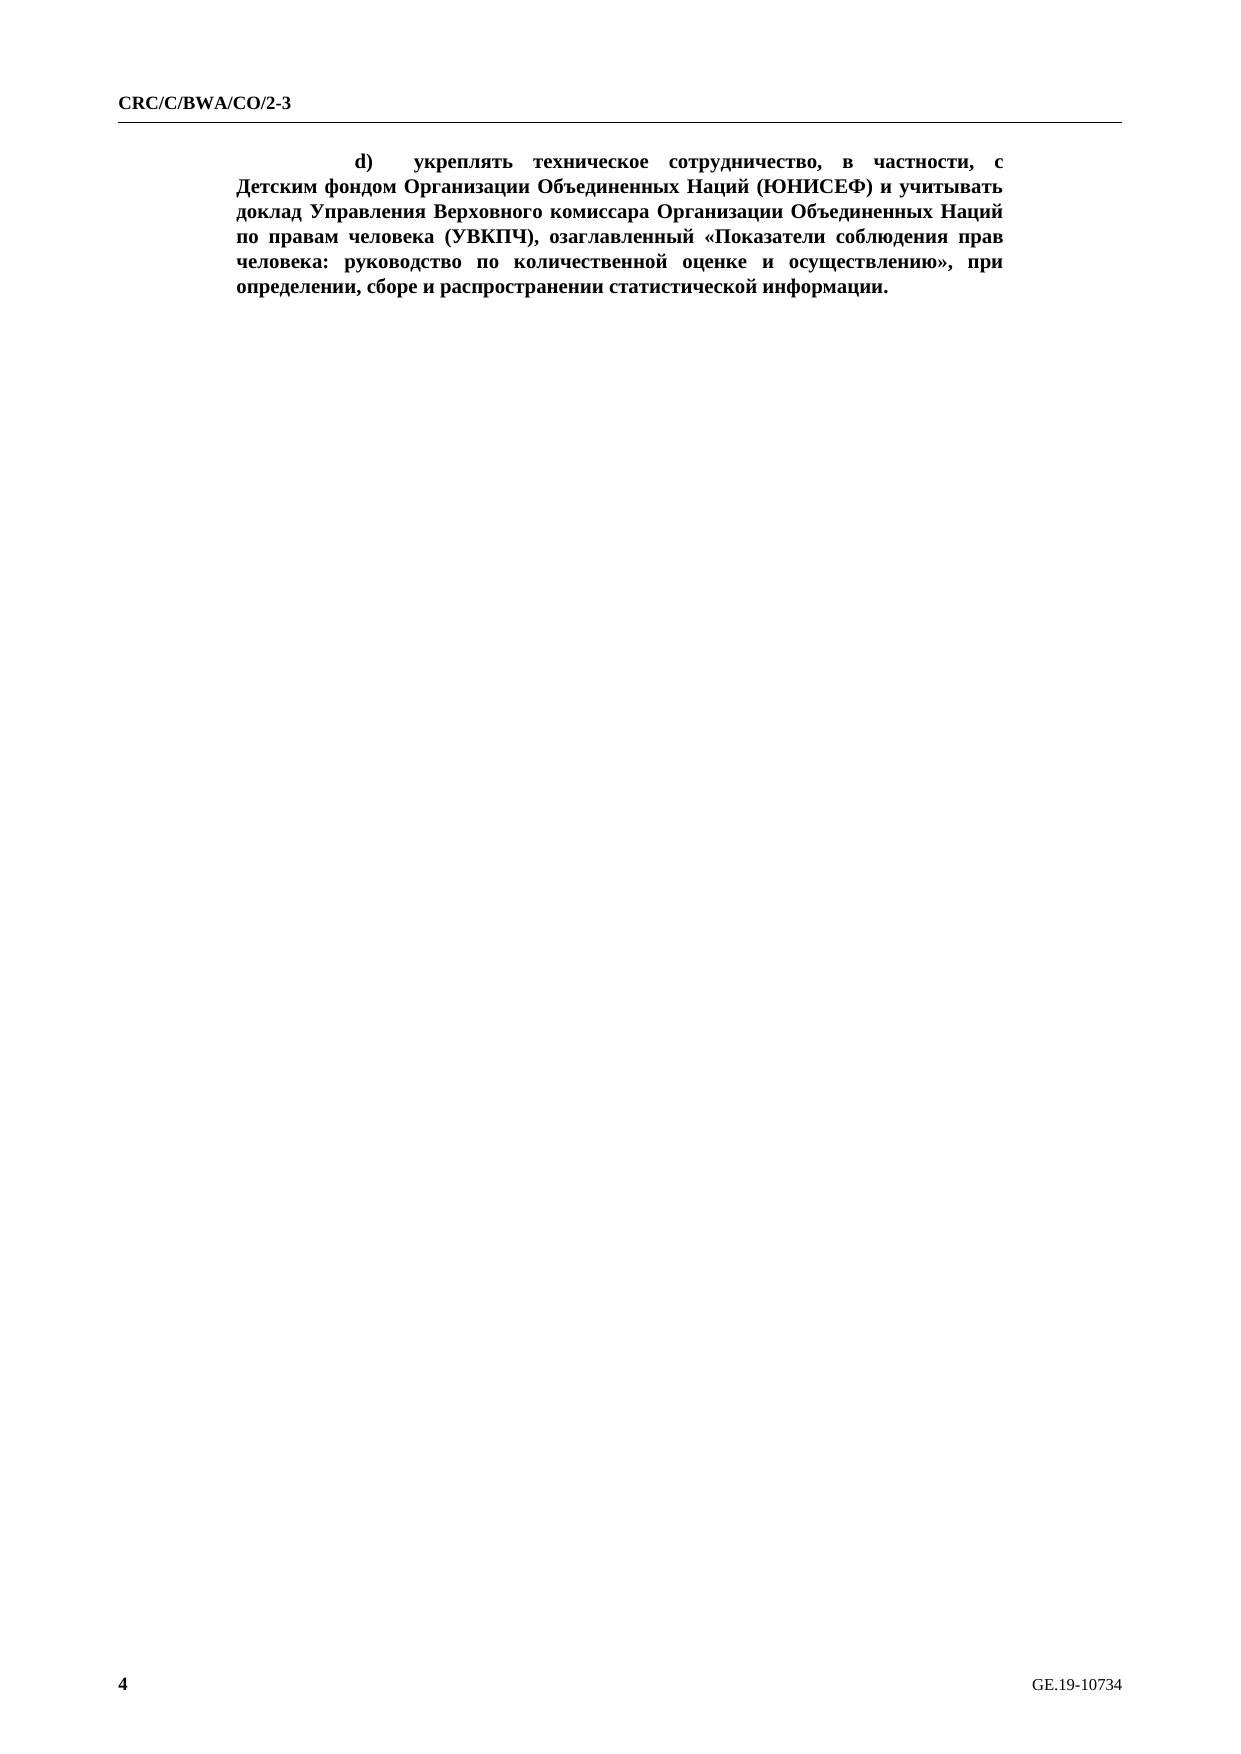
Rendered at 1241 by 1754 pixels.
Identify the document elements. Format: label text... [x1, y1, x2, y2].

text d) укреплять техническое сотрудничество, в частности, с Детским фондом Организации Объединенных Наций (ЮНИСЕФ) и учитывать доклад Управления Верховного комиссара Организации Объединенных Наций по правам человека (УВКПЧ), озаглавленный «Показатели соблюдения прав человека: руководство по количественной оценке и осуществлению», при определении, сборе и распространении статистической информации. [236, 148, 1004, 298]
